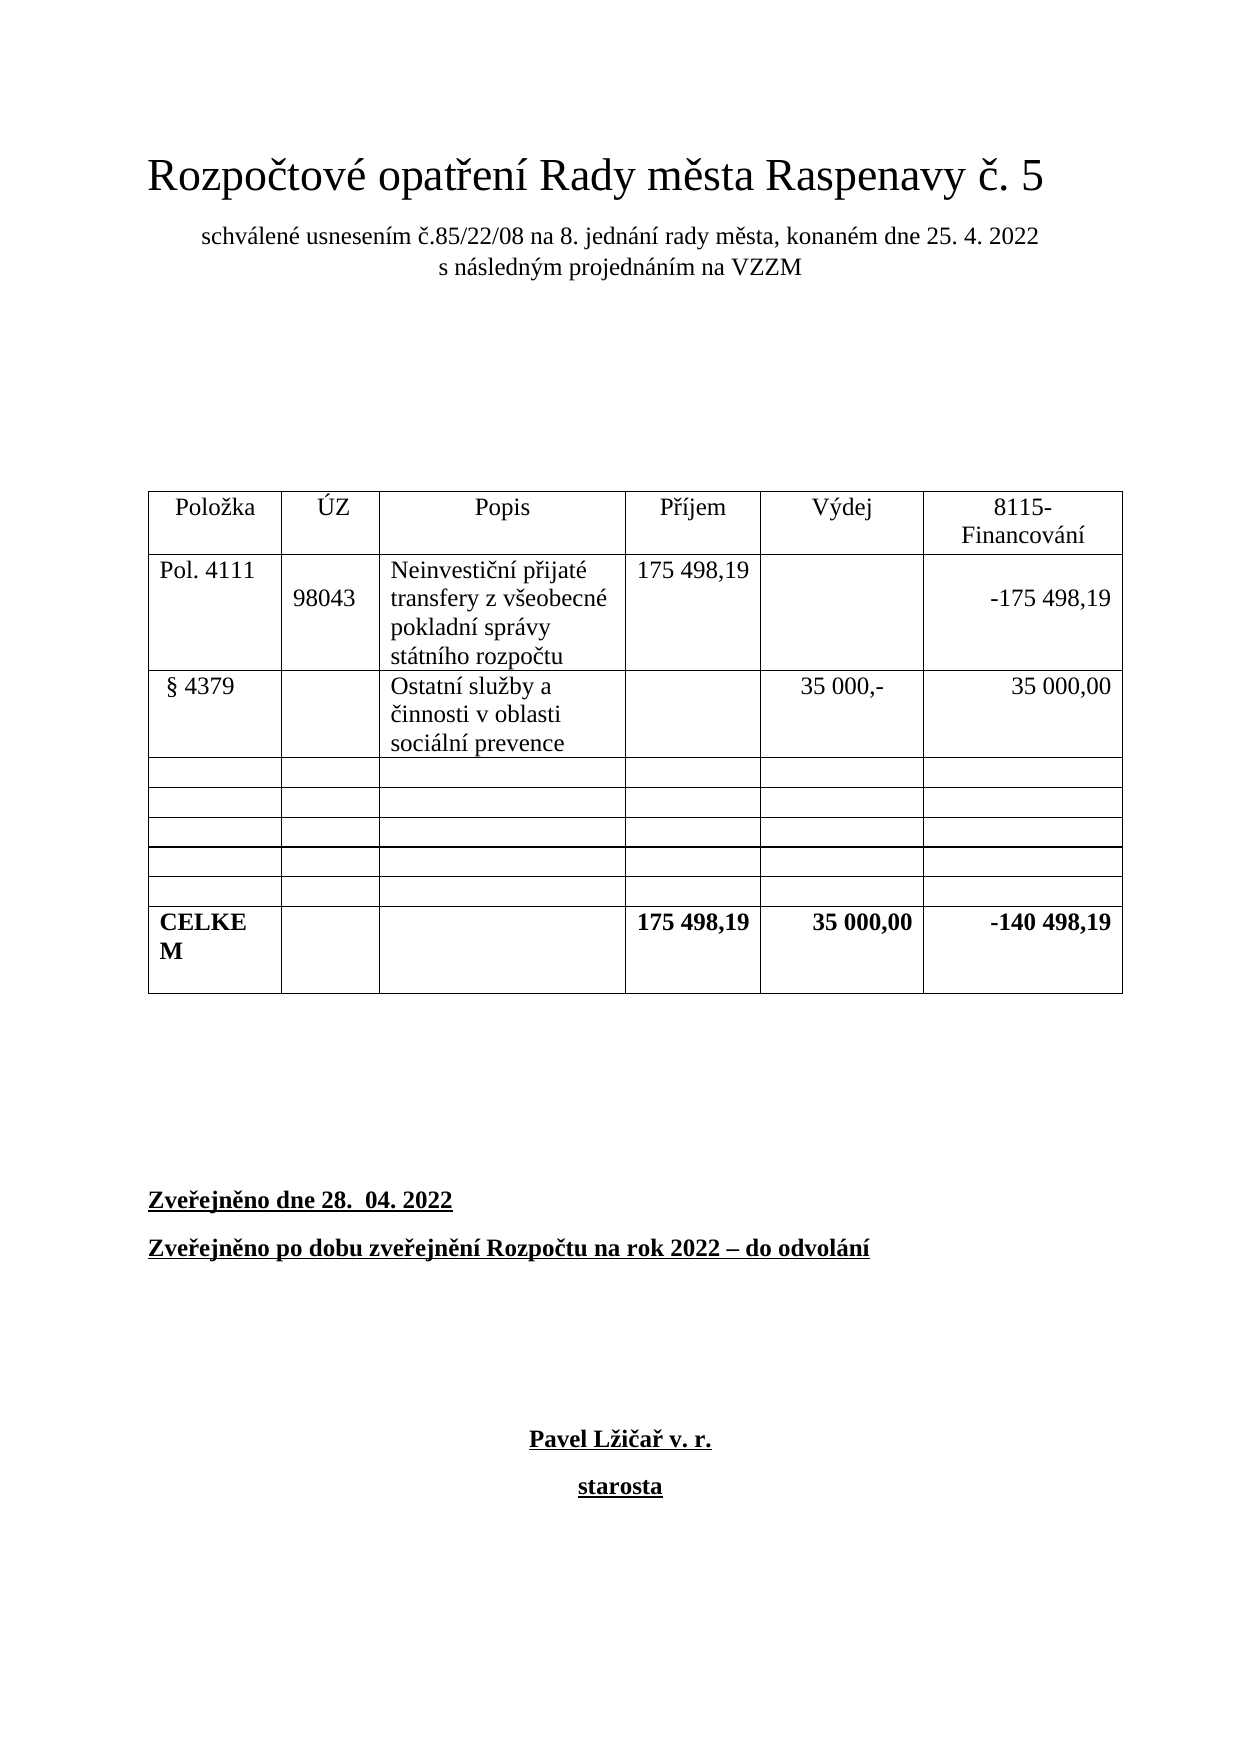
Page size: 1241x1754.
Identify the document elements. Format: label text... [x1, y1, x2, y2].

table_header Položka [149, 492, 281, 554]
table_cell 35 000,00 [924, 671, 1122, 757]
table_cell [282, 788, 379, 817]
table_cell [380, 877, 625, 906]
table_header Příjem [626, 492, 760, 554]
table_cell Neinvestiční přijaté transfery z všeobecné pokladní správy státního rozpočtu [380, 555, 625, 670]
table_cell [626, 818, 760, 846]
table_cell [924, 877, 1122, 906]
table_cell [761, 818, 923, 846]
table_cell [282, 671, 379, 757]
table_cell [282, 877, 379, 906]
table_cell [924, 848, 1122, 876]
table_cell [380, 818, 625, 846]
table_cell [380, 907, 625, 993]
table_header ÚZ [282, 492, 379, 554]
text Pavel Lžičař v. r. [148, 1424, 1093, 1452]
table_cell [149, 848, 281, 876]
text Zveřejněno dne 28. 04. 2022 [148, 1185, 1093, 1214]
table_cell [149, 877, 281, 906]
table_cell Pol. 4111 [149, 555, 281, 670]
table_cell [380, 848, 625, 876]
text starosta [148, 1471, 1093, 1500]
table_cell [282, 818, 379, 846]
table_cell [149, 788, 281, 817]
table_cell [924, 818, 1122, 846]
table_cell [761, 848, 923, 876]
text Rozpočtové opatření Rady města Raspenavy č. 5 [148, 148, 1093, 200]
table_cell [282, 907, 379, 993]
text schválené usnesením č.85/22/08 na 8. jednání rady města, konaném dne 25. 4. 2022 s následným projednáním na VZZM [148, 221, 1093, 281]
table_cell [761, 788, 923, 817]
table_cell 35 000,00 [761, 907, 923, 993]
table_cell [380, 758, 625, 787]
table_cell [282, 758, 379, 787]
table_cell [282, 848, 379, 876]
table_cell [149, 758, 281, 787]
table_cell 175 498,19 [626, 907, 760, 993]
table_cell [924, 758, 1122, 787]
table_cell [380, 788, 625, 817]
table_cell 35 000,- [761, 671, 923, 757]
table_cell 175 498,19 [626, 555, 760, 670]
table_cell [626, 848, 760, 876]
table_cell [149, 818, 281, 846]
text Zveřejněno po dobu zveřejnění Rozpočtu na rok 2022 – do odvolání [148, 1233, 1093, 1262]
table_cell 98043 [282, 555, 379, 670]
table_cell CELKEM [149, 907, 281, 993]
table_cell [626, 877, 760, 906]
table_header 8115-Financování [924, 492, 1122, 554]
table_cell § 4379 [149, 671, 281, 757]
table_cell -140 498,19 [924, 907, 1122, 993]
table_cell Ostatní služby a činnosti v oblasti sociální prevence [380, 671, 625, 757]
table_header Popis [380, 492, 625, 554]
table_cell -175 498,19 [924, 555, 1122, 670]
table_cell [626, 671, 760, 757]
table_cell [626, 758, 760, 787]
table_cell [761, 555, 923, 670]
table_cell [761, 877, 923, 906]
table_cell [761, 758, 923, 787]
table_header Výdej [761, 492, 923, 554]
table_cell [924, 788, 1122, 817]
table_cell [626, 788, 760, 817]
